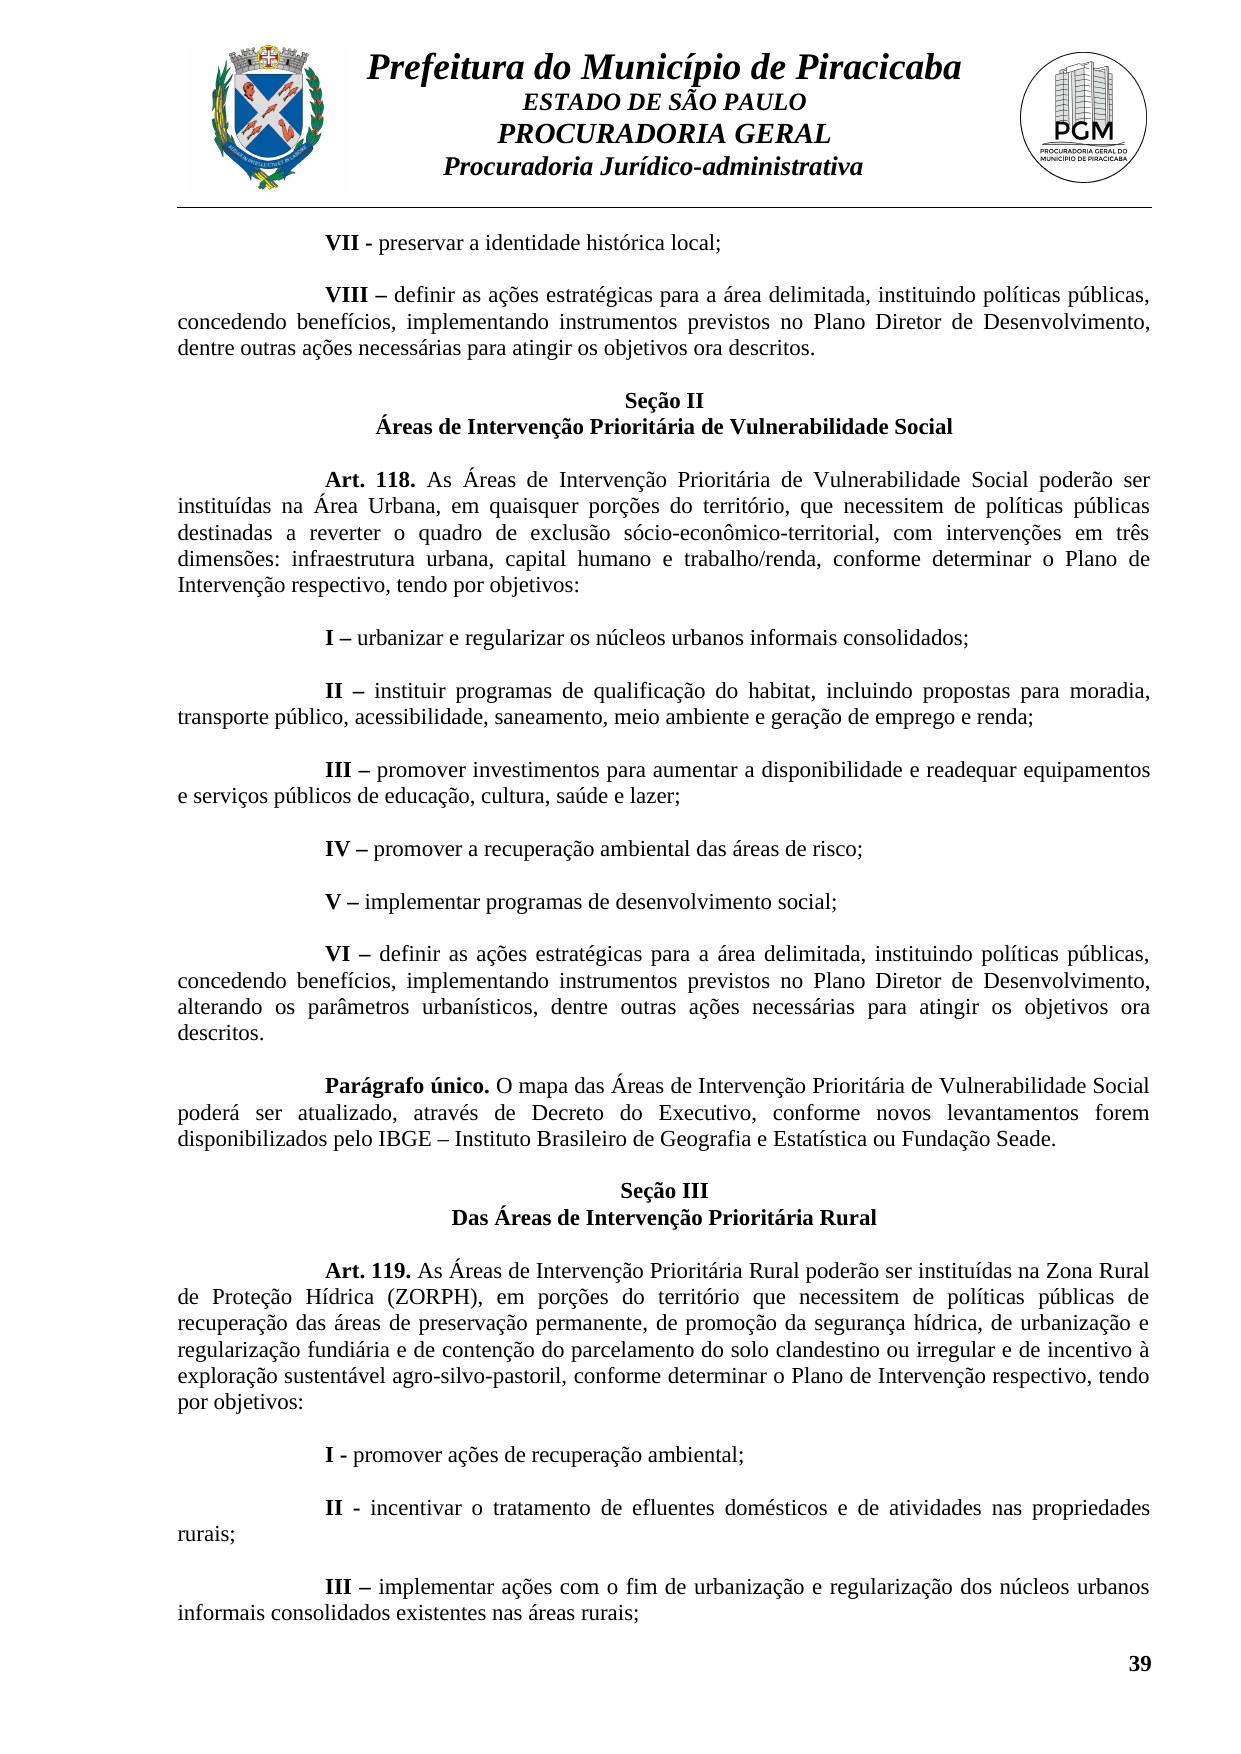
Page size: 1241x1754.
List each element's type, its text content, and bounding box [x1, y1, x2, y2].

text Art. 118. As Áreas de Intervenção Prioritária de Vulnerabilidade Social poderão ser instituídas na Área Urbana, em quaisquer porções do território, que necessitem de políticas públicas destinadas a reverter o quadro de exclusão sócio-econômico-territorial, com intervenções em três dimensões: infraestrutura urbana, capital humano e trabalho/renda, conforme determinar o Plano de Intervenção respectivo, tendo por objetivos: [177, 466, 1152, 598]
text Das Áreas de Intervenção Prioritária Rural [177, 1204, 1152, 1230]
text Art. 119. As Áreas de Intervenção Prioritária Rural poderão ser instituídas na Zona Rural de Proteção Hídrica (ZORPH), em porções do território que necessitem de políticas públicas de recuperação das áreas de preservação permanente, de promoção da segurança hídrica, de urbanização e regularização fundiária e de contenção do parcelamento do solo clandestino ou irregular e de incentivo à exploração sustentável agro-silvo-pastoril, conforme determinar o Plano de Intervenção respectivo, tendo por objetivos: [177, 1257, 1152, 1415]
list VIII – definir as ações estratégicas para a área delimitada, instituindo políticas públicas, concedendo benefícios, implementando instrumentos previstos no Plano Diretor de Desenvolvimento, dentre outras ações necessárias para atingir os objetivos ora descritos. [177, 282, 1152, 361]
list V – implementar programas de desenvolvimento social; [177, 888, 1152, 914]
list III – promover investimentos para aumentar a disponibilidade e readequar equipamentos e serviços públicos de educação, cultura, saúde e lazer; [177, 756, 1152, 809]
list I - promover ações de recuperação ambiental; [177, 1441, 1152, 1467]
list III – implementar ações com o fim de urbanização e regularização dos núcleos urbanos informais consolidados existentes nas áreas rurais; [177, 1573, 1152, 1626]
list II – instituir programas de qualificação do habitat, incluindo propostas para moradia, transporte público, acessibilidade, saneamento, meio ambiente e geração de emprego e renda; [177, 677, 1152, 729]
picture [1020, 52, 1147, 183]
list VII - preservar a identidade histórica local; [177, 229, 1152, 255]
text Seção III [177, 1178, 1152, 1204]
list I – urbanizar e regularizar os núcleos urbanos informais consolidados; [177, 624, 1152, 651]
picture [186, 45, 349, 193]
list II - incentivar o tratamento de efluentes domésticos e de atividades nas propriedades rurais; [177, 1494, 1152, 1547]
list IV – promover a recuperação ambiental das áreas de risco; [177, 835, 1152, 861]
text Parágrafo único. O mapa das Áreas de Intervenção Prioritária de Vulnerabilidade Social poderá ser atualizado, através de Decreto do Executivo, conforme novos levantamentos forem disponibilizados pelo IBGE – Instituto Brasileiro de Geografia e Estatística ou Fundação Seade. [177, 1072, 1152, 1151]
text Áreas de Intervenção Prioritária de Vulnerabilidade Social [177, 413, 1152, 440]
list VI – definir as ações estratégicas para a área delimitada, instituindo políticas públicas, concedendo benefícios, implementando instrumentos previstos no Plano Diretor de Desenvolvimento, alterando os parâmetros urbanísticos, dentre outras ações necessárias para atingir os objetivos ora descritos. [177, 940, 1152, 1046]
text Seção II [177, 387, 1152, 413]
